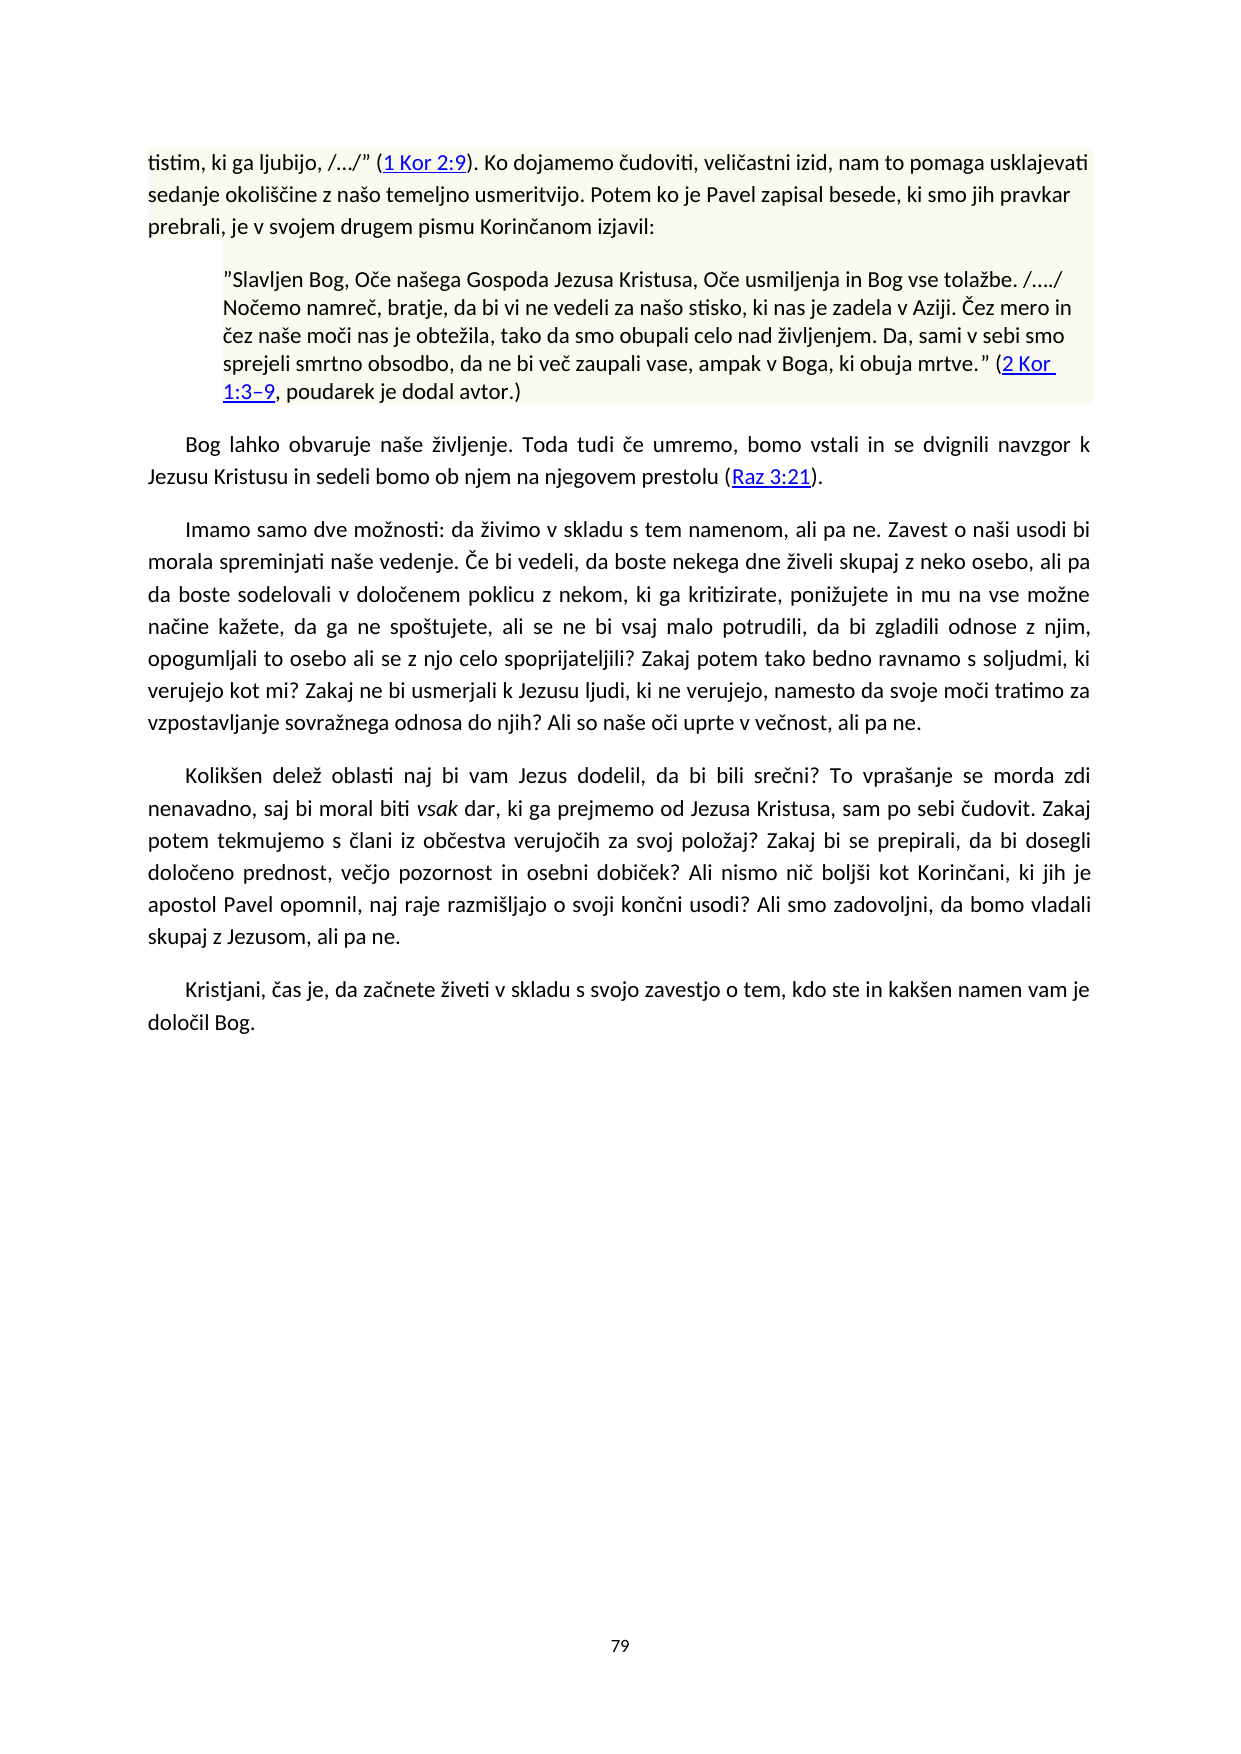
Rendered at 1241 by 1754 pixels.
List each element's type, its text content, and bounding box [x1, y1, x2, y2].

text Kolikšen delež oblasti naj bi vam Jezus dodelil, da bi bili srečni? To vprašanje se morda zdi nenavadno, saj bi moral biti vsak dar, ki ga prejmemo od Jezusa Kristusa, sam po sebi čudovit. Zakaj potem tekmujemo s člani iz občestva verujočih za svoj položaj? Zakaj bi se prepirali, da bi dosegli določeno prednost, večjo pozornost in osebni dobiček? Ali nismo nič boljši kot Korinčani, ki jih je apostol Pavel opomnil, naj raje razmišljajo o svoji končni usodi? Ali smo zadovoljni, da bomo vladali skupaj z Jezusom, ali pa ne. [148, 761, 1093, 950]
text Kristjani, čas je, da začnete živeti v skladu s svojo zavestjo o tem, kdo ste in kakšen namen vam je določil Bog. [148, 975, 1093, 1036]
text Bog lahko obvaruje naše življenje. Toda tudi če umremo, bomo vstali in se dvignili navzgor k Jezusu Kristusu in sedeli bomo ob njem na njegovem prestolu (Raz 3:21). [148, 430, 1093, 490]
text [148, 148, 1093, 240]
text Imamo samo dve možnosti: da živimo v skladu s tem namenom, ali pa ne. Zavest o naši usodi bi morala spreminjati naše vedenje. Če bi vedeli, da boste nekega dne živeli skupaj z neko osebo, ali pa da boste sodelovali v določenem poklicu z nekom, ki ga kritizirate, ponižujete in mu na vse možne načine kažete, da ga ne spoštujete, ali se ne bi vsaj malo potrudili, da bi zgladili odnose z njim, opogumljali to osebo ali se z njo celo spoprijateljili? Zakaj potem tako bedno ravnamo s soljudmi, ki verujejo kot mi? Zakaj ne bi usmerjali k Jezusu ljudi, ki ne verujejo, namesto da svoje moči tratimo za vzpostavljanje sovražnega odnosa do njih? Ali so naše oči uprte v večnost, ali pa ne. [148, 515, 1093, 736]
list ”Slavljen Bog, Oče našega Gospoda Jezusa Kristusa, Oče usmiljenja in Bog vse tolažbe. /…./ Nočemo namreč, bratje, da bi vi ne vedeli za našo stisko, ki nas je zadela v Aziji. Čez mero in čez naše moči nas je obtežila, tako da smo obupali celo nad življenjem. Da, sami v sebi smo sprejeli smrtno obsodbo, da ne bi več zaupali vase, ampak v Boga, ki obuja mrtve.” (2 Kor 1:3–9, poudarek je dodal avtor.) [223, 265, 1093, 405]
